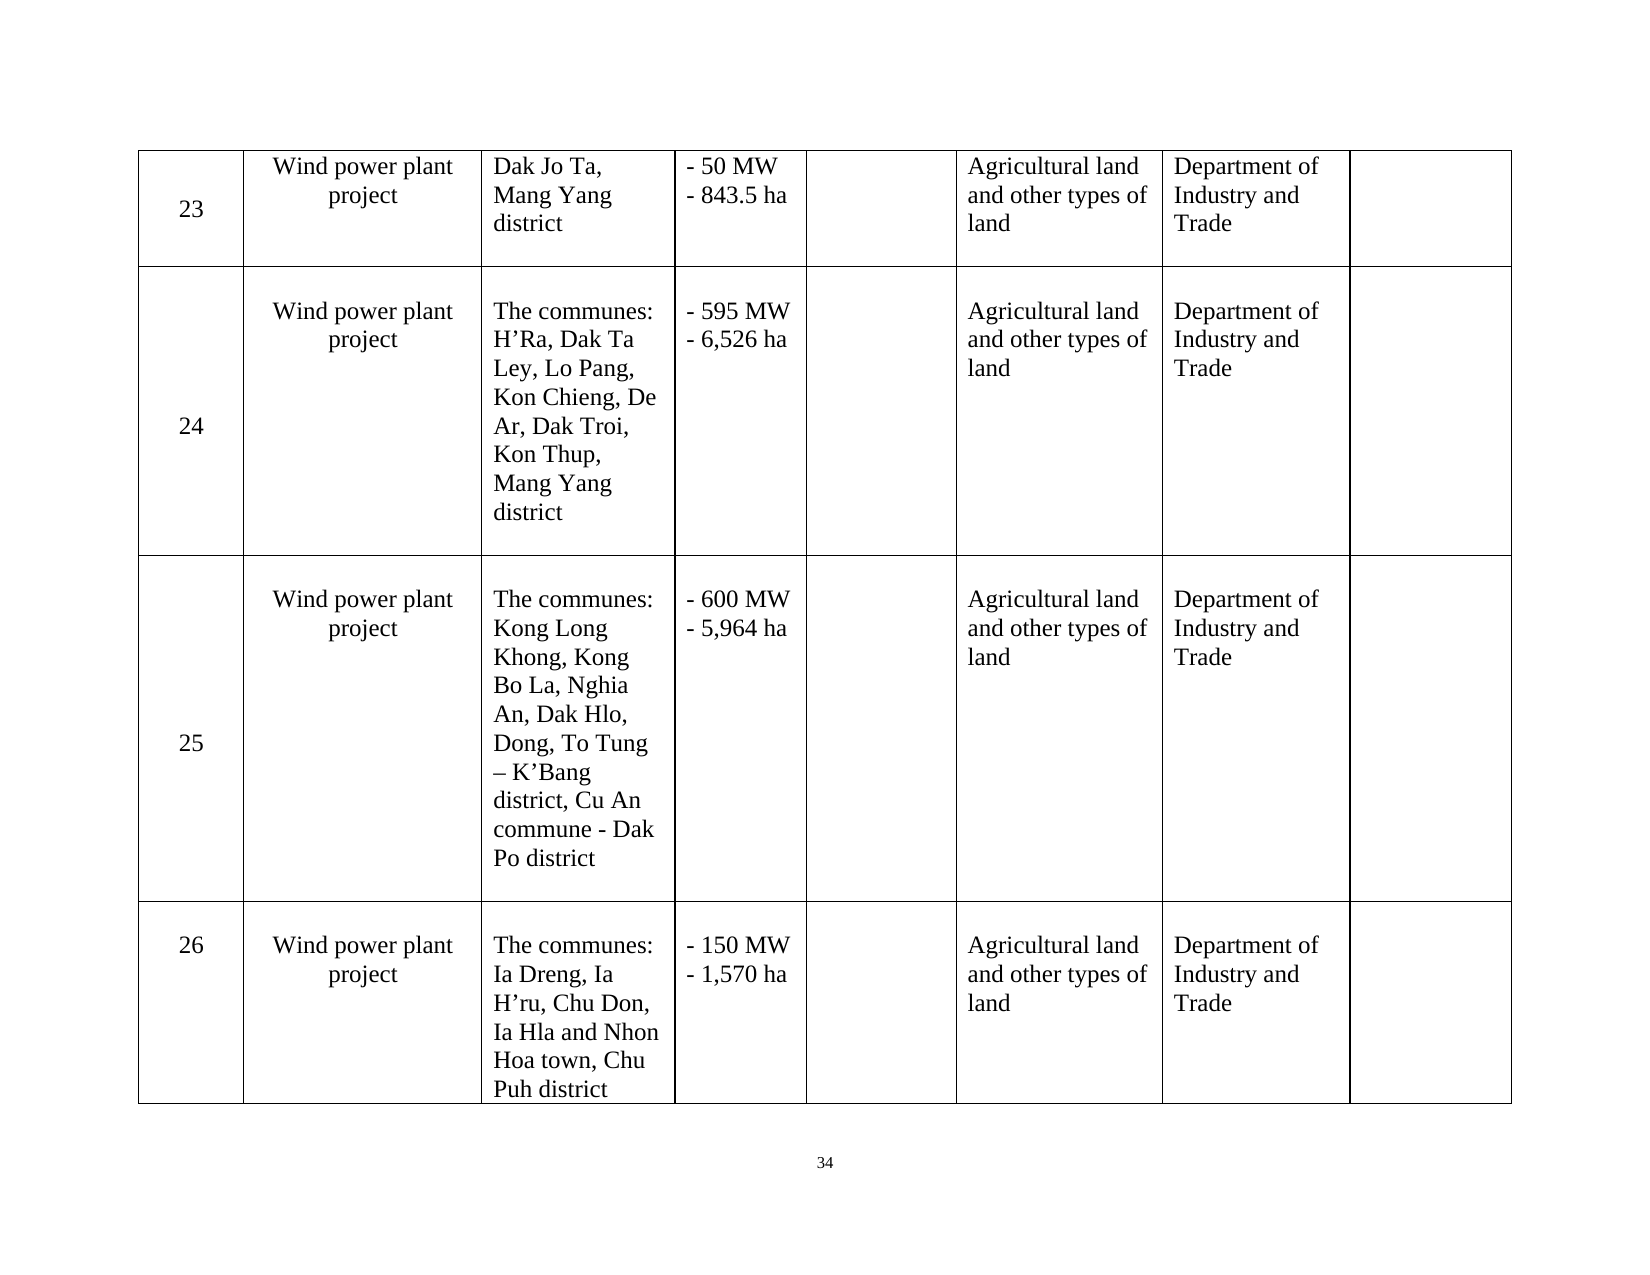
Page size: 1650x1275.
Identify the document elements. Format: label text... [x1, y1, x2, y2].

table_cell Wind power plant project [244, 556, 481, 901]
table_cell 23 [139, 151, 243, 266]
table_cell [807, 902, 956, 1103]
table_cell [1351, 556, 1511, 901]
table_cell - 600 MW - 5,964 ha [676, 556, 806, 901]
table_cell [957, 902, 1162, 1103]
table_cell Wind power plant project [244, 267, 481, 554]
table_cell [482, 151, 674, 266]
table_cell The communes: Kong Long Khong, Kong Bo La, Nghia An, Dak Hlo, Dong, To Tung – K’Bang district, Cu An commune - Dak Po district [482, 556, 674, 901]
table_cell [1163, 902, 1349, 1103]
table_cell [1351, 267, 1511, 554]
table_cell [1351, 151, 1511, 266]
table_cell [482, 902, 674, 1103]
table_cell Agricultural land and other types of land [957, 556, 1162, 901]
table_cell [957, 267, 1162, 554]
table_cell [244, 902, 481, 1103]
table_cell 26 [139, 902, 243, 1103]
table_cell 24 [139, 267, 243, 554]
table_cell [807, 151, 956, 266]
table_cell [957, 151, 1162, 266]
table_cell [244, 151, 481, 266]
table_cell - 595 MW - 6,526 ha [676, 267, 806, 554]
table_cell [807, 267, 956, 554]
table_cell - 150 MW - 1,570 ha [676, 902, 806, 1103]
table_cell [1351, 902, 1511, 1103]
table_cell Department of Industry and Trade [1163, 556, 1349, 901]
table_cell [807, 556, 956, 901]
table_cell Department of Industry and Trade [1163, 267, 1349, 554]
table_cell The communes: H’Ra, Dak Ta Ley, Lo Pang, Kon Chieng, De Ar, Dak Troi, Kon Thup, Mang Yang district [482, 267, 674, 554]
table_cell - 50 MW - 843.5 ha [676, 151, 806, 266]
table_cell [1163, 151, 1349, 266]
table_cell 25 [139, 556, 243, 901]
